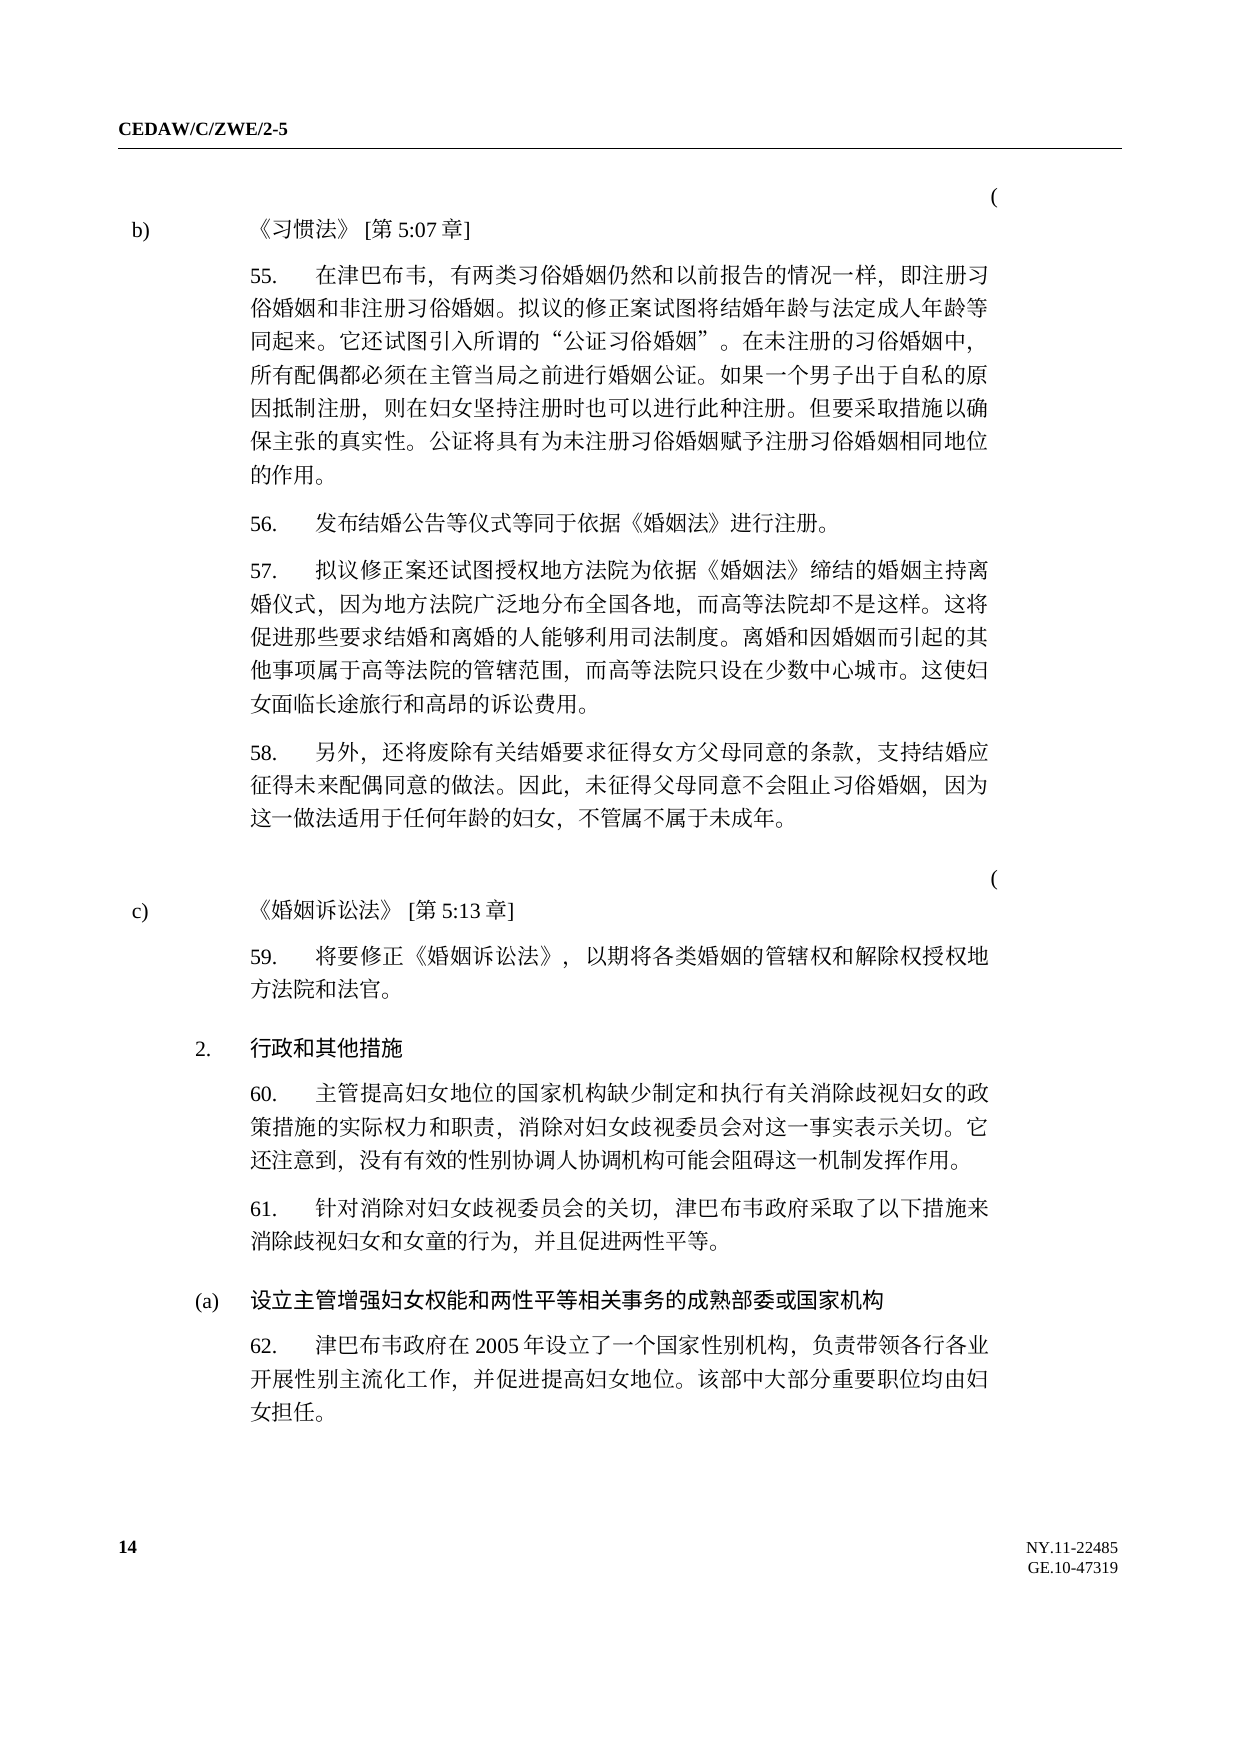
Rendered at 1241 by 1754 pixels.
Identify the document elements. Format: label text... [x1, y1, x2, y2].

text 58. 另外，还将废除有关结婚要求征得女方父母同意的条款，支持结婚应征得未来配偶同意的做法。因此，未征得父母同意不会阻止习俗婚姻，因为这一做法适用于任何年龄的妇女，不管属不属于未成年。 [250, 733, 990, 833]
text (c) 《婚姻诉讼法》 [第5:13章] [132, 858, 990, 925]
text 2. 行政和其他措施 [195, 1029, 990, 1063]
text 60. 主管提高妇女地位的国家机构缺少制定和执行有关消除歧视妇女的政策措施的实际权力和职责，消除对妇女歧视委员会对这一事实表示关切。它还注意到，没有有效的性别协调人协调机构可能会阻碍这一机制发挥作用。 [250, 1075, 990, 1175]
text 62. 津巴布韦政府在2005年设立了一个国家性别机构，负责带领各行各业开展性别主流化工作，并促进提高妇女地位。该部中大部分重要职位均由妇女担任。 [250, 1327, 990, 1427]
text (a) 设立主管增强妇女权能和两性平等相关事务的成熟部委或国家机构 [195, 1281, 990, 1315]
text 61. 针对消除对妇女歧视委员会的关切，津巴布韦政府采取了以下措施来消除歧视妇女和女童的行为，并且促进两性平等。 [250, 1190, 990, 1256]
text (b) 《习惯法》 [第5:07章] [132, 177, 990, 244]
text 56. 发布结婚公告等仪式等同于依据《婚姻法》进行注册。 [250, 504, 990, 538]
text 59. 将要修正《婚姻诉讼法》，以期将各类婚姻的管辖权和解除权授权地方法院和法官。 [250, 938, 990, 1004]
text 57. 拟议修正案还试图授权地方法院为依据《婚姻法》缔结的婚姻主持离婚仪式，因为地方法院广泛地分布全国各地，而高等法院却不是这样。这将促进那些要求结婚和离婚的人能够利用司法制度。离婚和因婚姻而引起的其他事项属于高等法院的管辖范围，而高等法院只设在少数中心城市。这使妇女面临长途旅行和高昂的诉讼费用。 [250, 552, 990, 719]
text 55. 在津巴布韦，有两类习俗婚姻仍然和以前报告的情况一样，即注册习俗婚姻和非注册习俗婚姻。拟议的修正案试图将结婚年龄与法定成人年龄等同起来。它还试图引入所谓的“公证习俗婚姻”。在未注册的习俗婚姻中，所有配偶都必须在主管当局之前进行婚姻公证。如果一个男子出于自私的原因抵制注册，则在妇女坚持注册时也可以进行此种注册。但要采取措施以确保主张的真实性。公证将具有为未注册习俗婚姻赋予注册习俗婚姻相同地位的作用。 [250, 256, 990, 490]
